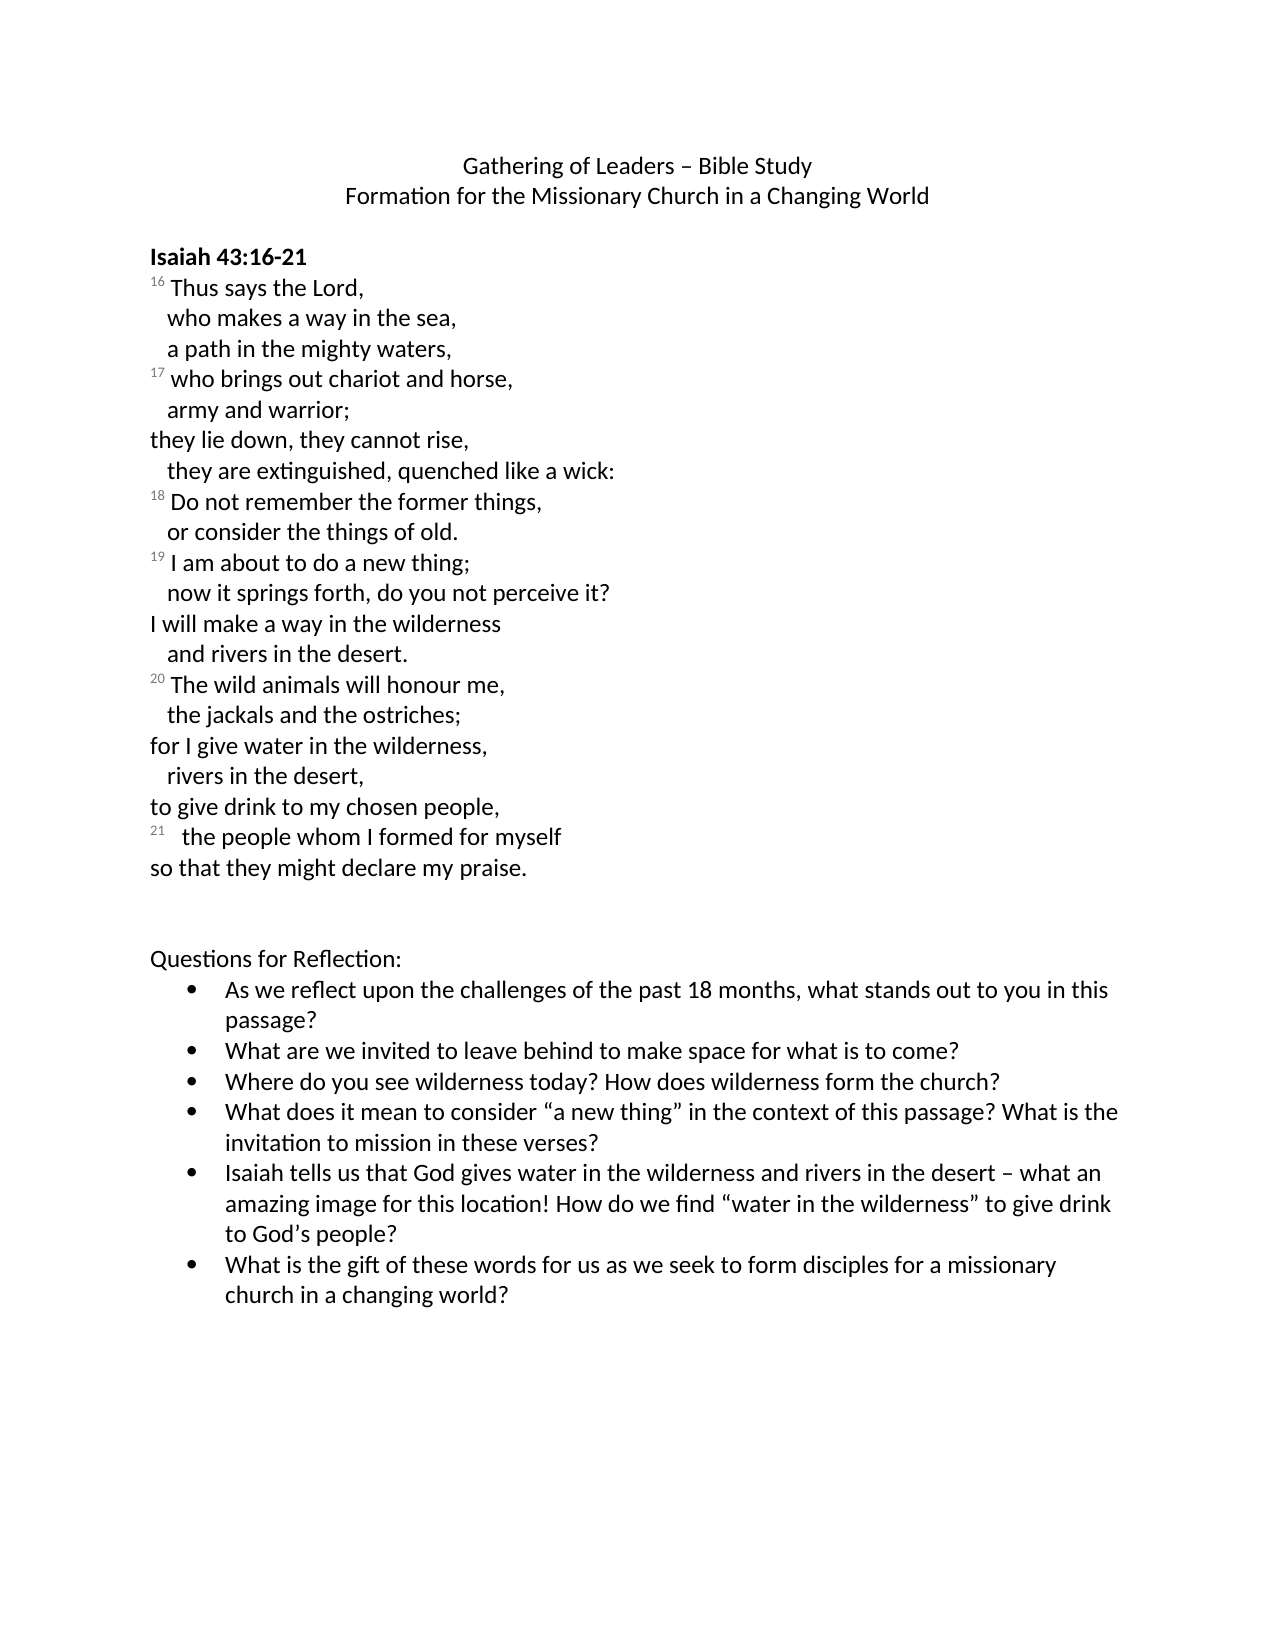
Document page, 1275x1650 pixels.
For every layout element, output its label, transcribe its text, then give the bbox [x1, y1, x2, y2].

text Gathering of Leaders – Bible Study [150, 150, 1125, 181]
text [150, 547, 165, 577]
text Questions for Reflection: [150, 943, 1125, 974]
list As we reflect upon the challenges of the past 18 months, what stands out to you in this passage? [187, 974, 1125, 1035]
list What are we invited to leave behind to make space for what is to come? [187, 1035, 1125, 1066]
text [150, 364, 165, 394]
list What does it mean to consider “a new thing” in the context of this passage? What is the invitation to mission in these verses? [187, 1096, 1125, 1157]
list Where do you see wilderness today? How does wilderness form the church? [187, 1066, 1125, 1096]
text 16 Thus says the Lord, who makes a way in the sea, a path in the mighty waters, 17 who brings out chariot and horse, army and warrior; they lie down, they cannot rise, they are extinguished, quenched like a wick: 18 Do not remember the former things, or consider the things of old. 19 I am about to do a new thing; now it springs forth, do you not perceive it? I will make a way in the wilderness and rivers in the desert. 20 The wild animals will honour me, the jackals and the ostriches; for I give water in the wilderness, rivers in the desert, to give drink to my chosen people, 21 the people whom I formed for myself so that they might declare my praise. [350, 272, 1125, 882]
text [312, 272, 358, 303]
list What is the gift of these words for us as we seek to form disciples for a missionary church in a changing world? [187, 1249, 1125, 1310]
text Isaiah 43:16-21 [150, 242, 1125, 272]
list Isaiah tells us that God gives water in the wilderness and rivers in the desert – what an amazing image for this location! How do we find “water in the wilderness” to give drink to God’s people? [187, 1157, 1125, 1249]
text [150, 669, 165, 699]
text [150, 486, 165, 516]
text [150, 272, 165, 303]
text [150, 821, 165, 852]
text Formation for the Missionary Church in a Changing World [150, 181, 1125, 211]
